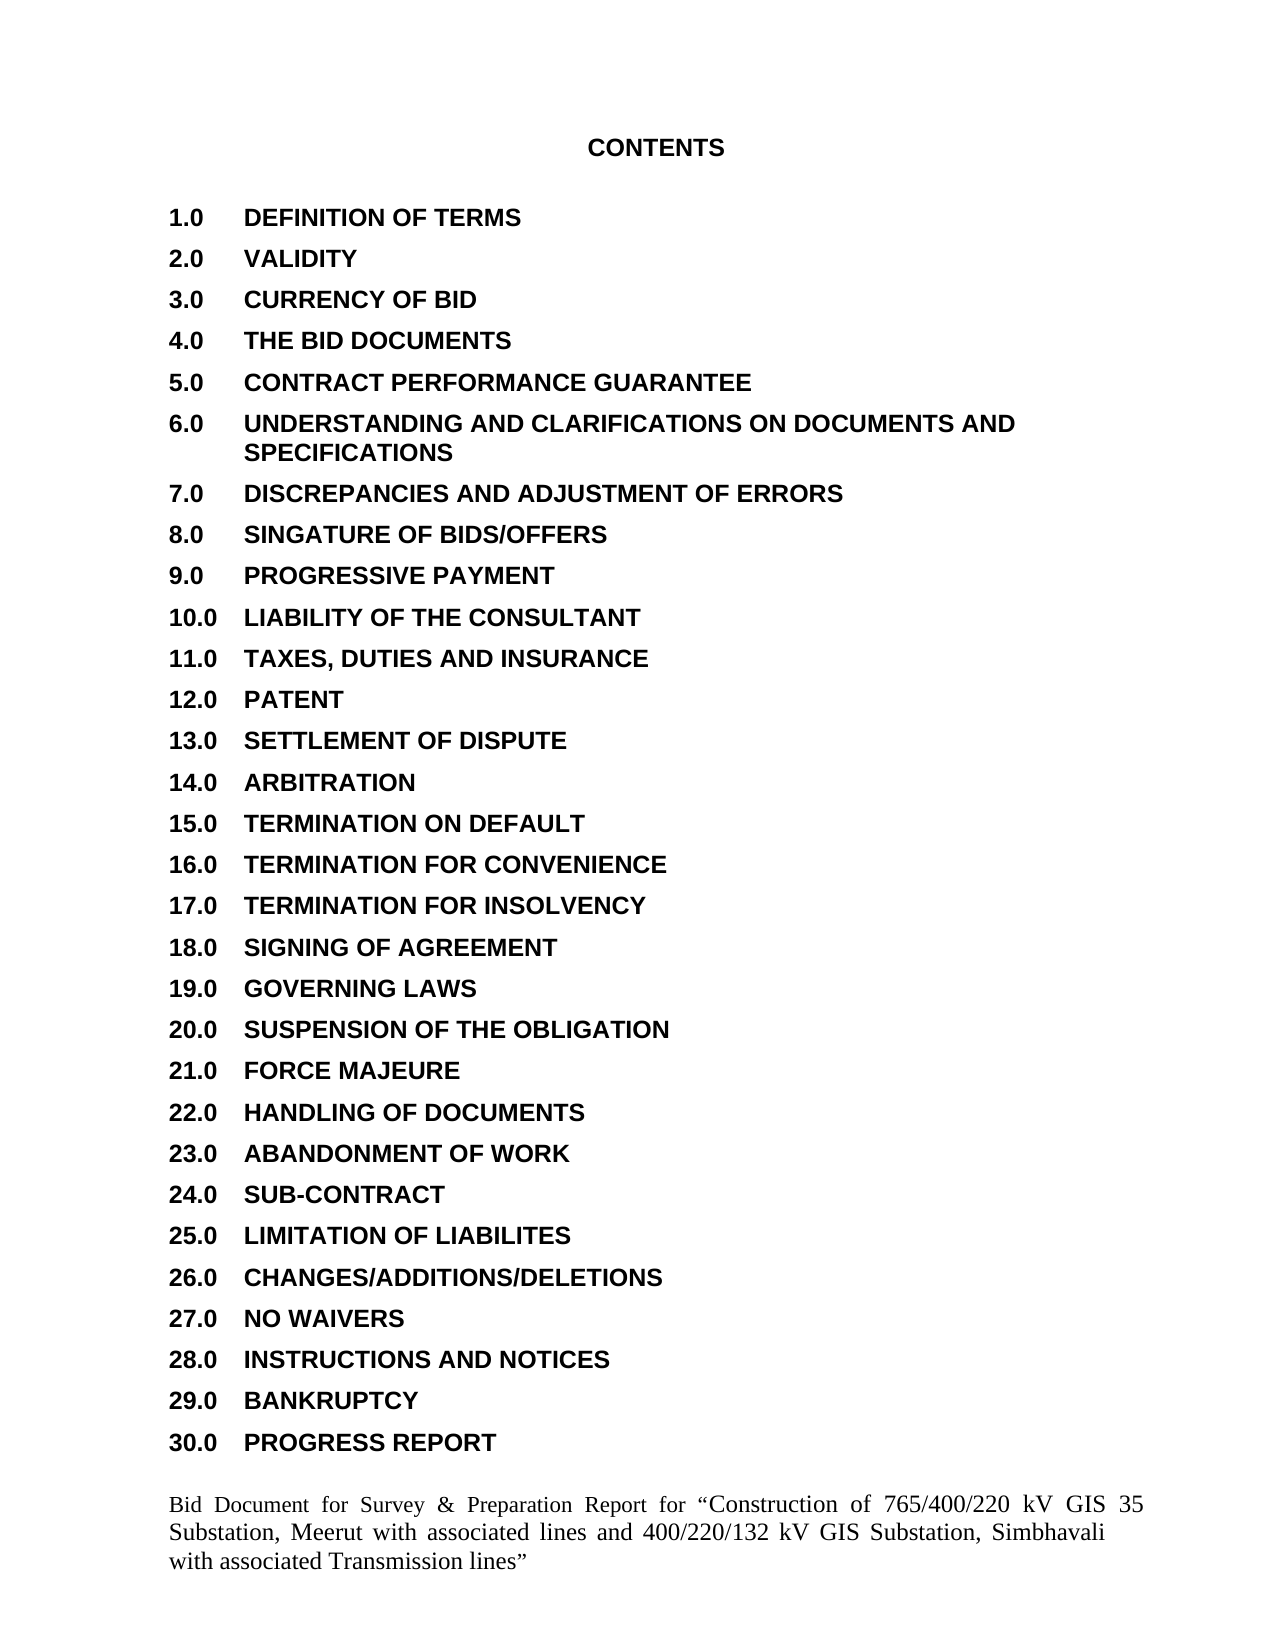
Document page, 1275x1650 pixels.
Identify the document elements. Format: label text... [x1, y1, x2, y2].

text 10.0 LIABILITY OF THE CONSULTANT [169, 602, 1144, 631]
subtitle CONTENTS [169, 132, 1144, 161]
text 11.0 TAXES, DUTIES AND INSURANCE [169, 644, 1144, 672]
text 7.0 DISCREPANCIES AND ADJUSTMENT OF ERRORS [169, 479, 1144, 507]
text 20.0 SUSPENSION OF THE OBLIGATION [169, 1015, 1144, 1044]
text 28.0 INSTRUCTIONS AND NOTICES [169, 1345, 1144, 1374]
text 18.0 SIGNING OF AGREEMENT [169, 932, 1144, 961]
text 2.0 VALIDITY [169, 244, 1144, 272]
text 17.0 TERMINATION FOR INSOLVENCY [169, 891, 1144, 920]
text 23.0 ABANDONMENT OF WORK [169, 1139, 1144, 1167]
text 12.0 PATENT [169, 685, 1144, 714]
text 16.0 TERMINATION FOR CONVENIENCE [169, 850, 1144, 879]
text 29.0 BANKRUPTCY [169, 1386, 1144, 1415]
text 5.0 CONTRACT PERFORMANCE GUARANTEE [169, 367, 1144, 396]
text 13.0 SETTLEMENT OF DISPUTE [169, 726, 1144, 755]
text 22.0 HANDLING OF DOCUMENTS [169, 1097, 1144, 1126]
text 27.0 NO WAIVERS [169, 1304, 1144, 1332]
text 15.0 Termination on Default [169, 809, 1144, 837]
text 24.0 SUB-CONTRACT [169, 1180, 1144, 1209]
text 25.0 LIMITATION OF LIABILITES [169, 1221, 1144, 1250]
text 9.0 PROGRESSIVE PAYMENT [169, 561, 1144, 590]
text 1.0 DEFINITION OF TERMS [169, 202, 1144, 231]
text 6.0 UNDERSTANDING AND CLARIFICATIONS ON DOCUMENTS AND SPECIFICATIONS [169, 409, 1144, 466]
text 8.0 SINGATURE OF BIDS/OFFERS [169, 520, 1144, 549]
text 3.0 CURRENCY OF BID [169, 285, 1144, 314]
text 14.0 ARBITRATION [169, 767, 1144, 796]
text 21.0 FORCE MAJEURE [169, 1056, 1144, 1085]
text 30.0 PROGRESS REPORT [169, 1427, 1144, 1456]
text 26.0 CHANGES/ADDITIONS/DELETIONS [169, 1262, 1144, 1291]
text 4.0 THE BID DOCUMENTS [169, 326, 1144, 355]
text 19.0 GOVERNING LAWS [169, 974, 1144, 1002]
